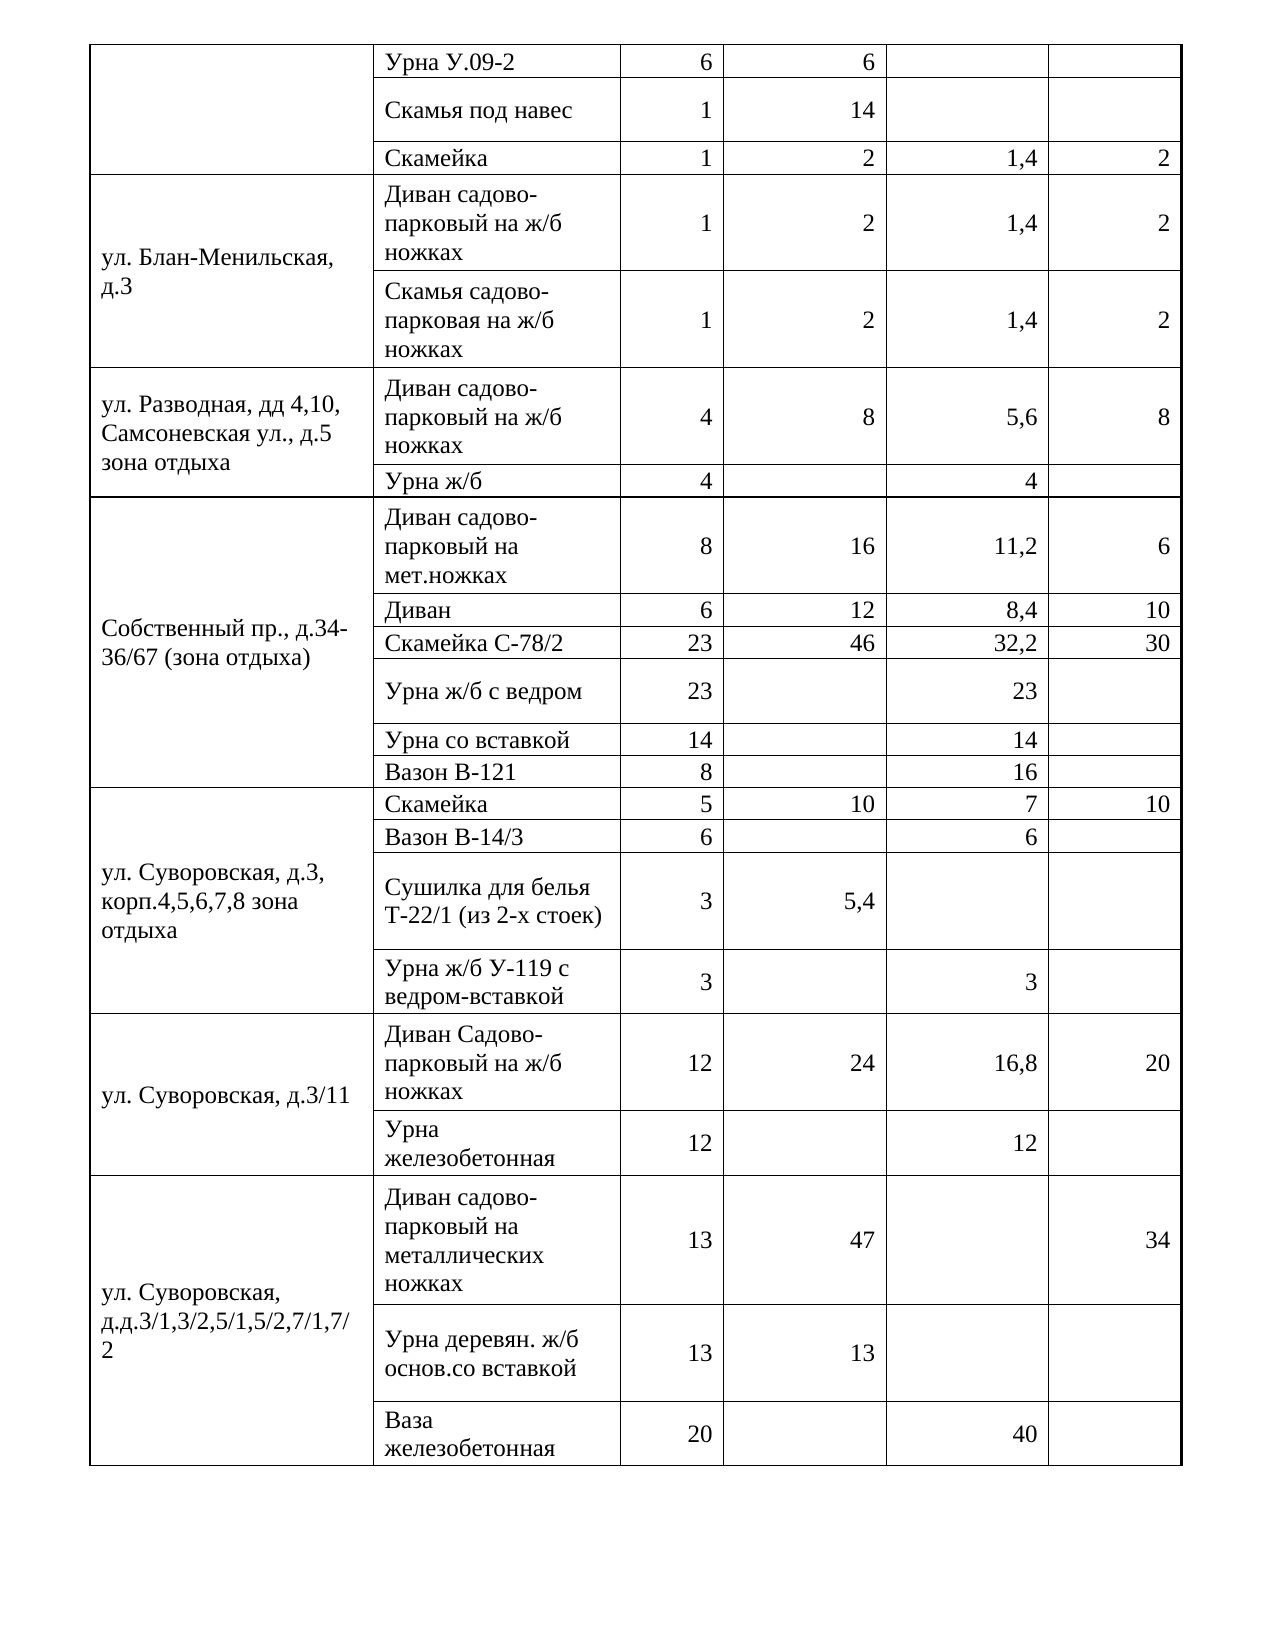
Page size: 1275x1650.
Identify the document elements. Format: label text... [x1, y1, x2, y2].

table_cell 23 [887, 659, 1048, 722]
table_cell 2 [1049, 271, 1180, 367]
table_cell [724, 820, 886, 852]
table_cell Урна деревян. ж/б основ.со вставкой [374, 1305, 620, 1401]
table_cell 14 [724, 78, 886, 141]
table_cell Диван садово-парковый на металлических ножках [374, 1176, 620, 1304]
table_cell Урна ж/б с ведром [374, 659, 620, 722]
table_cell [724, 1111, 886, 1174]
table_cell 10 [1049, 594, 1180, 626]
table_cell Урна ж/б У-119 с ведром-вставкой [374, 950, 620, 1013]
table_cell Вазон В-14/3 [374, 820, 620, 852]
table_cell 20 [621, 1402, 723, 1465]
table_cell 8 [621, 756, 723, 787]
table_cell [887, 1176, 1048, 1304]
table_cell [1049, 1305, 1180, 1401]
table_cell [1049, 756, 1180, 787]
table_cell 1 [621, 271, 723, 367]
table_cell 12 [621, 1111, 723, 1174]
table_cell 5,6 [887, 368, 1048, 464]
table_cell 13 [621, 1305, 723, 1401]
table_cell Диван садово-парковый на мет.ножках [374, 498, 620, 593]
table_cell ул. Блан-Менильская, д.3 [91, 175, 373, 367]
table_cell 1,4 [887, 142, 1048, 173]
table_cell Вазон В-121 [374, 756, 620, 787]
table_cell 12 [621, 1014, 723, 1110]
table_cell ул. Суворовская, д.д.3/1,3/2,5/1,5/2,7/1,7/2 [91, 1176, 373, 1465]
table_cell [887, 853, 1048, 948]
table_cell 12 [887, 1111, 1048, 1174]
table_cell 7 [887, 788, 1048, 819]
table_cell 1 [621, 142, 723, 173]
table_cell [724, 756, 886, 787]
table_cell 1 [621, 78, 723, 141]
table_cell 10 [724, 788, 886, 819]
table_cell 2 [724, 271, 886, 367]
table_cell 24 [724, 1014, 886, 1110]
table_cell 14 [887, 724, 1048, 755]
table_cell 6 [724, 45, 886, 77]
table_cell ул. Суворовская, д.3, корп.4,5,6,7,8 зона отдыха [91, 788, 373, 1013]
table_cell 2 [724, 142, 886, 173]
table_cell 8 [1049, 368, 1180, 464]
table_cell 4 [887, 465, 1048, 496]
table_cell 6 [1049, 498, 1180, 593]
table_cell [724, 465, 886, 496]
table_cell 30 [1049, 627, 1180, 658]
table_cell Ваза железобетонная [374, 1402, 620, 1465]
table_cell [1049, 724, 1180, 755]
table_cell 16,8 [887, 1014, 1048, 1110]
table_cell 1,4 [887, 175, 1048, 270]
table_cell [724, 1402, 886, 1465]
table_cell Диван садово-парковый на ж/б ножках [374, 175, 620, 270]
table_cell [1049, 1402, 1180, 1465]
table_cell [887, 45, 1048, 77]
table_cell Урна У.09-2 [374, 45, 620, 77]
table_cell [887, 1305, 1048, 1401]
table_cell [1049, 659, 1180, 722]
table_cell Сушилка для белья Т-22/1 (из 2-х стоек) [374, 853, 620, 948]
table_cell 5,4 [724, 853, 886, 948]
table_cell Урна со вставкой [374, 724, 620, 755]
table_cell [1049, 820, 1180, 852]
table_cell ул. Разводная, дд 4,10, Самсоневская ул., д.5 зона отдыха [91, 368, 373, 496]
table_cell Диван Садово-парковый на ж/б ножках [374, 1014, 620, 1110]
table_cell [724, 950, 886, 1013]
table_cell 4 [621, 465, 723, 496]
table_cell 3 [887, 950, 1048, 1013]
table_cell Урна ж/б [374, 465, 620, 496]
table_cell 13 [724, 1305, 886, 1401]
table_cell 12 [724, 594, 886, 626]
table_cell 2 [724, 175, 886, 270]
table_cell Скамейка [374, 788, 620, 819]
table_cell [1049, 853, 1180, 948]
table_cell Урна железобетонная [374, 1111, 620, 1174]
table_cell 3 [621, 853, 723, 948]
table_cell [1049, 45, 1180, 77]
table_cell Диван садово-парковый на ж/б ножках [374, 368, 620, 464]
table_cell 14 [621, 724, 723, 755]
table_cell 2 [1049, 175, 1180, 270]
table_cell 40 [887, 1402, 1048, 1465]
table_cell 5 [621, 788, 723, 819]
table_cell [1049, 1111, 1180, 1174]
table_cell [887, 78, 1048, 141]
table_cell Скамья под навес [374, 78, 620, 141]
table_cell 16 [724, 498, 886, 593]
table_cell 34 [1049, 1176, 1180, 1304]
table_cell Собственный пр., д.34-36/67 (зона отдыха) [91, 498, 373, 787]
table_cell 8 [621, 498, 723, 593]
table_cell 11,2 [887, 498, 1048, 593]
table_cell [724, 724, 886, 755]
table_cell 13 [621, 1176, 723, 1304]
table_cell [1049, 950, 1180, 1013]
table_cell 8,4 [887, 594, 1048, 626]
table_cell 10 [1049, 788, 1180, 819]
table_cell 32,2 [887, 627, 1048, 658]
table_cell 8 [724, 368, 886, 464]
table_cell 1 [621, 175, 723, 270]
table_cell ул. Суворовская, д.3/11 [91, 1014, 373, 1174]
table_cell 6 [621, 594, 723, 626]
table_cell 6 [621, 45, 723, 77]
table_cell Скамейка С-78/2 [374, 627, 620, 658]
table_cell 3 [621, 950, 723, 1013]
table_cell 23 [621, 659, 723, 722]
table_cell Диван [374, 594, 620, 626]
table_cell Скамья садово-парковая на ж/б ножках [374, 271, 620, 367]
table_cell 2 [1049, 142, 1180, 173]
table_cell [1049, 465, 1180, 496]
table_cell 47 [724, 1176, 886, 1304]
table_cell 16 [887, 756, 1048, 787]
table_cell [724, 659, 886, 722]
table_cell Скамейка [374, 142, 620, 173]
table_cell [1049, 78, 1180, 141]
table_cell 6 [887, 820, 1048, 852]
table_cell 46 [724, 627, 886, 658]
table_cell 4 [621, 368, 723, 464]
table_cell 23 [621, 627, 723, 658]
table_cell 1,4 [887, 271, 1048, 367]
table_cell 20 [1049, 1014, 1180, 1110]
table_cell 6 [621, 820, 723, 852]
